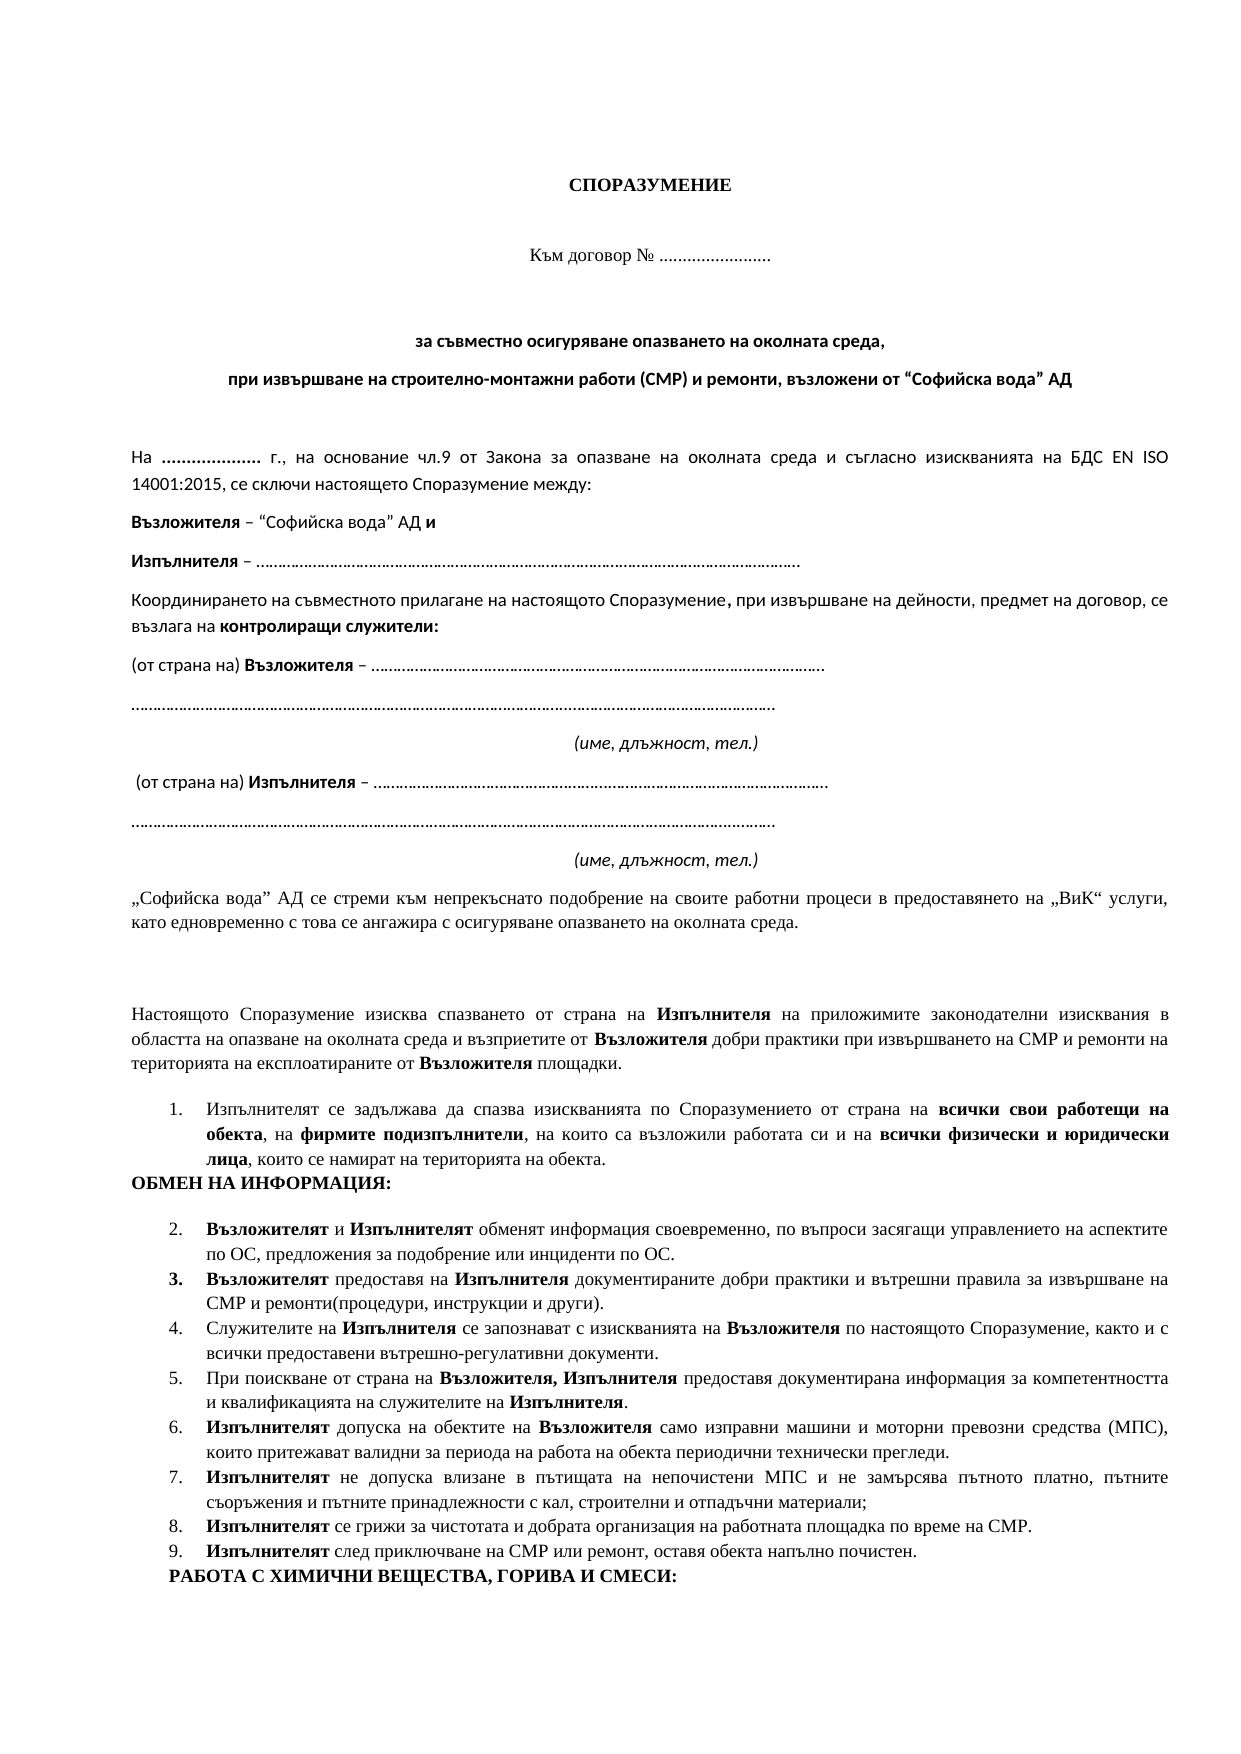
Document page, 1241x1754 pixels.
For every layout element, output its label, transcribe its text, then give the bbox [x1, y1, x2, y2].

text ………………………………………………………………………………………..………………………………………… [131, 692, 1169, 715]
text (име, длъжност, тел.) [500, 731, 1169, 754]
list Изпълнителят след приключване на СМР или ремонт, оставя обекта напълно почистен. [169, 1540, 1169, 1562]
text ОБМЕН НА ИНФОРМАЦИЯ: [131, 1172, 1169, 1194]
text за съвместно осигуряване опазването на околната среда, [131, 329, 1169, 352]
text Възложителя – “Софийска вода” АД и [131, 511, 1169, 533]
text (от страна на) Изпълнителя – ……………………………………………...…………………………………………… [131, 770, 1169, 793]
text Изпълнителя – ……………………………………………………………………………………………………………… [131, 549, 1169, 572]
list Изпълнителят не допуска влизане в пътищата на непочистени МПС и не замърсява пътното платно, пътните съоръжения и пътните принадлежности с кал, строителни и отпадъчни материали; [169, 1466, 1169, 1512]
text „Софийска вода” АД се стреми към непрекъснато подобрение на своите работни процеси в предоставянето на „ВиК“ услуги, като едновременно с това се ангажира с осигуряване опазването на околната среда. [131, 887, 1169, 933]
text На .................... г., на основание чл.9 от Закона за опазване на околната среда и съгласно изискванията на БДС EN ISO 14001:2015, се сключи настоящето Споразумение между: [131, 445, 1169, 494]
text РАБОТА С ХИМИЧНИ ВЕЩЕСТВА, ГОРИВА И СМЕСИ: [169, 1565, 1169, 1586]
list Изпълнителят се задължава да спазва изискванията по Споразумението от страна на всички свои работещи на обекта, на фирмите подизпълнители, на които са възложили работата си и на всички физически и юридически лица, които се намират на територията на обекта. [169, 1098, 1169, 1169]
text (име, длъжност, тел.) [500, 848, 1169, 871]
text при извършване на строително-монтажни работи (СМР) и ремонти, възложени от “Софийска вода” АД [131, 368, 1169, 391]
text Координирането на съвместното прилагане на настоящото Споразумение, при извършване на дейности, предмет на договор, се възлага на контролиращи служители: [131, 588, 1169, 637]
title СПОРАЗУМЕНИЕ [131, 174, 1169, 195]
list Възложителят и Изпълнителят обменят информация своевременно, по въпроси засягащи управлението на аспектите по ОС, предложения за подобрение или инциденти по ОС. [169, 1218, 1169, 1264]
text …………………………………………………………………………………………………………………………..……… [131, 809, 1169, 832]
list Изпълнителят се грижи за чистотата и добрата организация на работната площадка по време на СМР. [169, 1515, 1169, 1537]
list Служителите на Изпълнителя се запознават с изискванията на Възложителя по настоящото Споразумение, както и с всички предоставени вътрешно-регулативни документи. [169, 1317, 1169, 1363]
list Изпълнителят допуска на обектите на Възложителя само изправни машини и моторни превозни средства (МПС), които притежават валидни за периода на работа на обекта периодични технически прегледи. [169, 1416, 1169, 1462]
list Възложителят предоставя на Изпълнителя документираните добри практики и вътрешни правила за извършване на СМР и ремонти(процедури, инструкции и други). [169, 1267, 1169, 1314]
list При поискване от страна на Възложителя, Изпълнителя предоставя документирана информация за компетентността и квалификацията на служителите на Изпълнителя. [169, 1367, 1169, 1413]
text Към договор № ........................ [131, 244, 1169, 266]
text Настоящото Споразумение изисква спазването от страна на Изпълнителя на приложимите законодателни изисквания в областта на опазване на околната среда и възприетите от Възложителя добри практики при извършването на СМР и ремонти на територията на експлоатираните от Възложителя площадки. [131, 1003, 1169, 1074]
text (от страна на) Възложителя – …………………………………………………………………………………………… [131, 653, 1169, 676]
